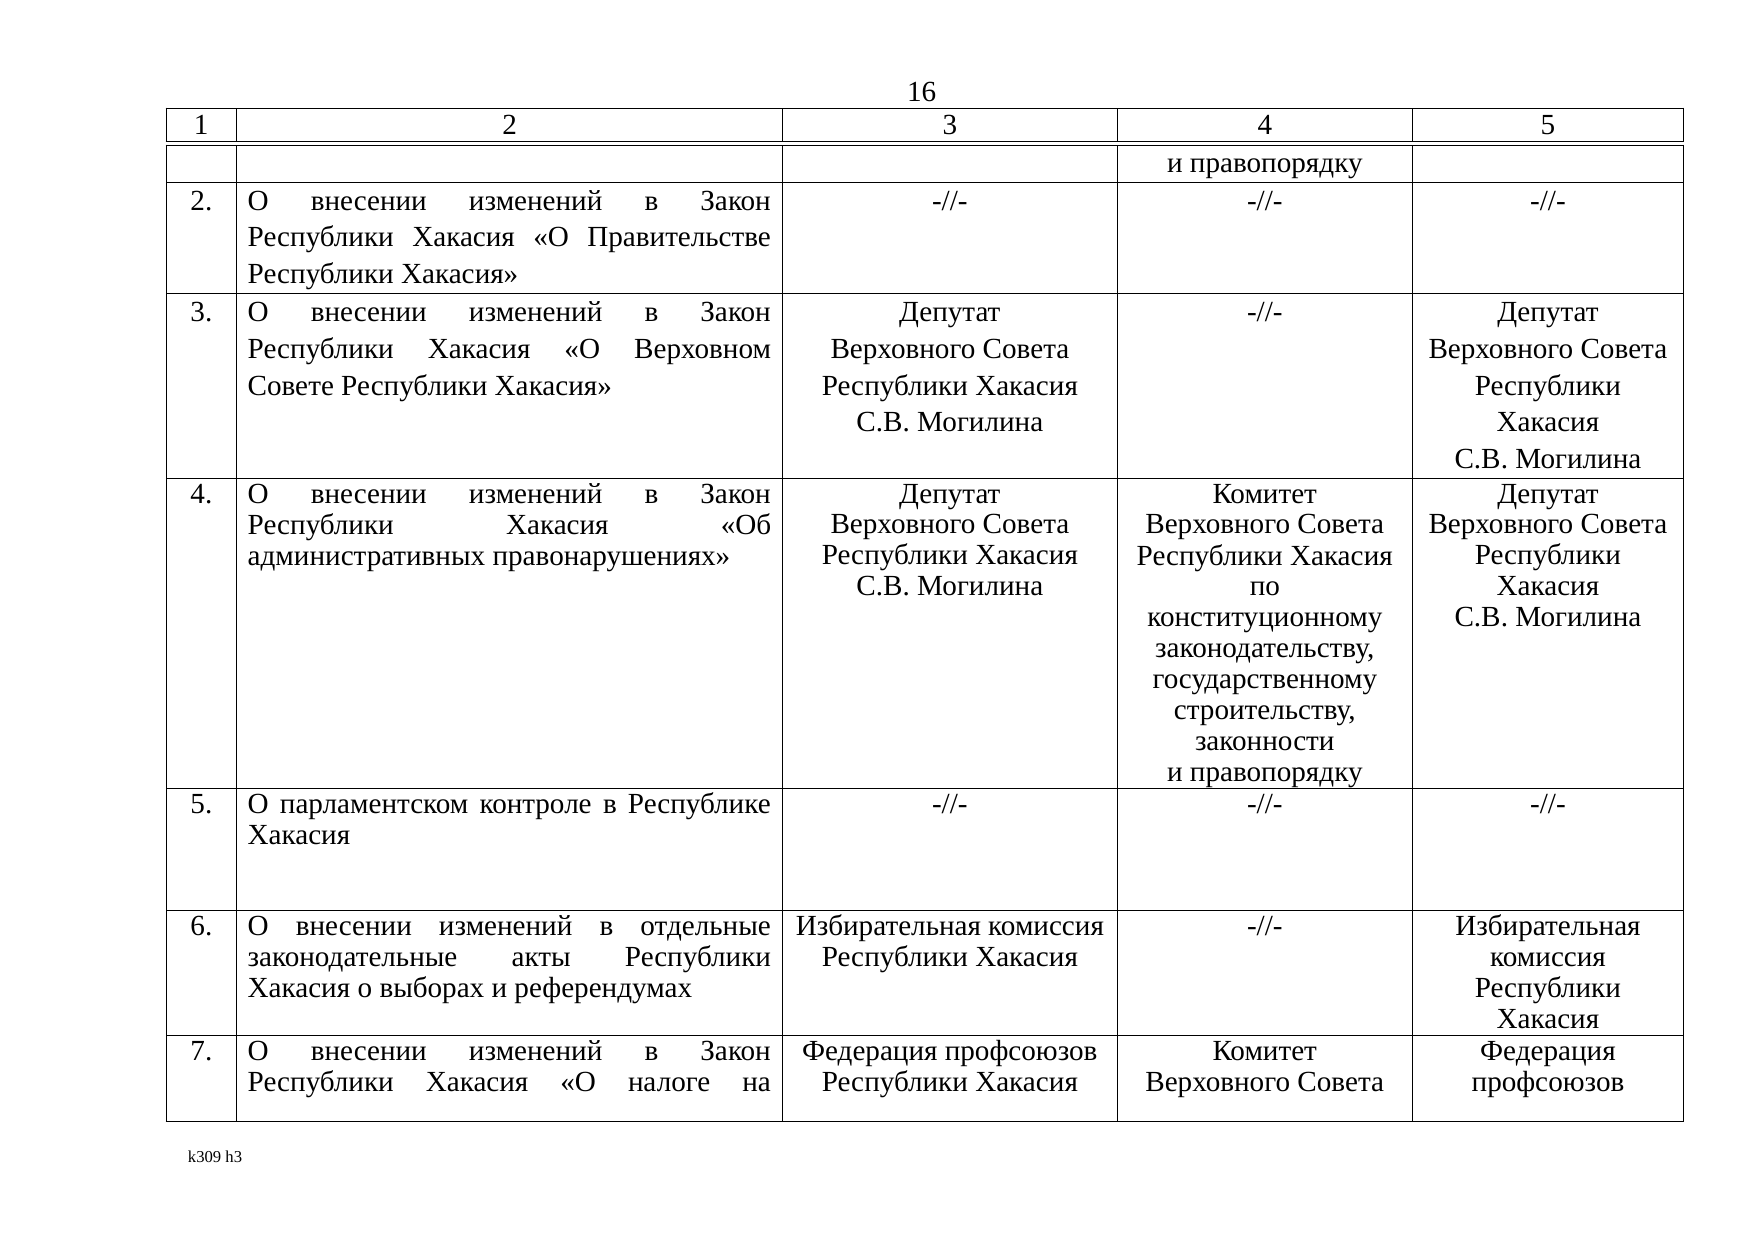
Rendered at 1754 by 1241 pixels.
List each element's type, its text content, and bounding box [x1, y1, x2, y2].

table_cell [783, 146, 1117, 182]
table_cell -//- [783, 183, 1117, 293]
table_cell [1413, 1036, 1683, 1121]
table_cell О парламентском контроле в Республике Хакасия [237, 789, 782, 910]
table_cell Депутат Верховного Совета Республики Хакасия С.В. Могилина [783, 294, 1117, 477]
table_cell 3. [167, 294, 236, 477]
table_cell Избирательная комиссия Республики Хакасия [783, 911, 1117, 1034]
table_cell Комитет Верховного Совета Республики Хакасия по конституционному законодательству, государственному строительству, законности и правопорядку [1118, 479, 1412, 787]
table_cell -//- [1118, 183, 1412, 293]
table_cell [237, 146, 782, 182]
table_cell 2. [167, 183, 236, 293]
table_cell О внесении изменений в Закон Республики Хакасия «О Верховном Совете Республики Хакасия» [237, 294, 782, 477]
table_cell -//- [1118, 294, 1412, 477]
table_cell Депутат Верховного Совета Республики Хакасия С.В. Могилина [1413, 294, 1683, 477]
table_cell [1118, 146, 1412, 182]
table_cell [1413, 146, 1683, 182]
table_cell 6. [167, 911, 236, 1034]
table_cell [237, 1036, 782, 1121]
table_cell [783, 1036, 1117, 1121]
table_cell Избирательная комиссия Республики Хакасия [1413, 911, 1683, 1034]
table_cell -//- [1413, 183, 1683, 293]
table_cell О внесении изменений в Закон Республики Хакасия «Об административных правонарушениях» [237, 479, 782, 787]
table_cell 7. [167, 1036, 236, 1121]
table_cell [1118, 1036, 1412, 1121]
table_cell Депутат Верховного Совета Республики Хакасия С.В. Могилина [783, 479, 1117, 787]
table_cell Депутат Верховного Совета Республики Хакасия С.В. Могилина [1413, 479, 1683, 787]
table_cell О внесении изменений в отдельные законодательные акты Республики Хакасия о выборах и референдумах [237, 911, 782, 1034]
table_cell 5. [167, 789, 236, 910]
table_cell О внесении изменений в Закон Республики Хакасия «О Правительстве Республики Хакасия» [237, 183, 782, 293]
table_cell -//- [1118, 911, 1412, 1034]
table_cell -//- [783, 789, 1117, 910]
table_cell 4. [167, 479, 236, 787]
table_cell -//- [1413, 789, 1683, 910]
table_cell 1. [167, 146, 236, 182]
table_cell -//- [1118, 789, 1412, 910]
